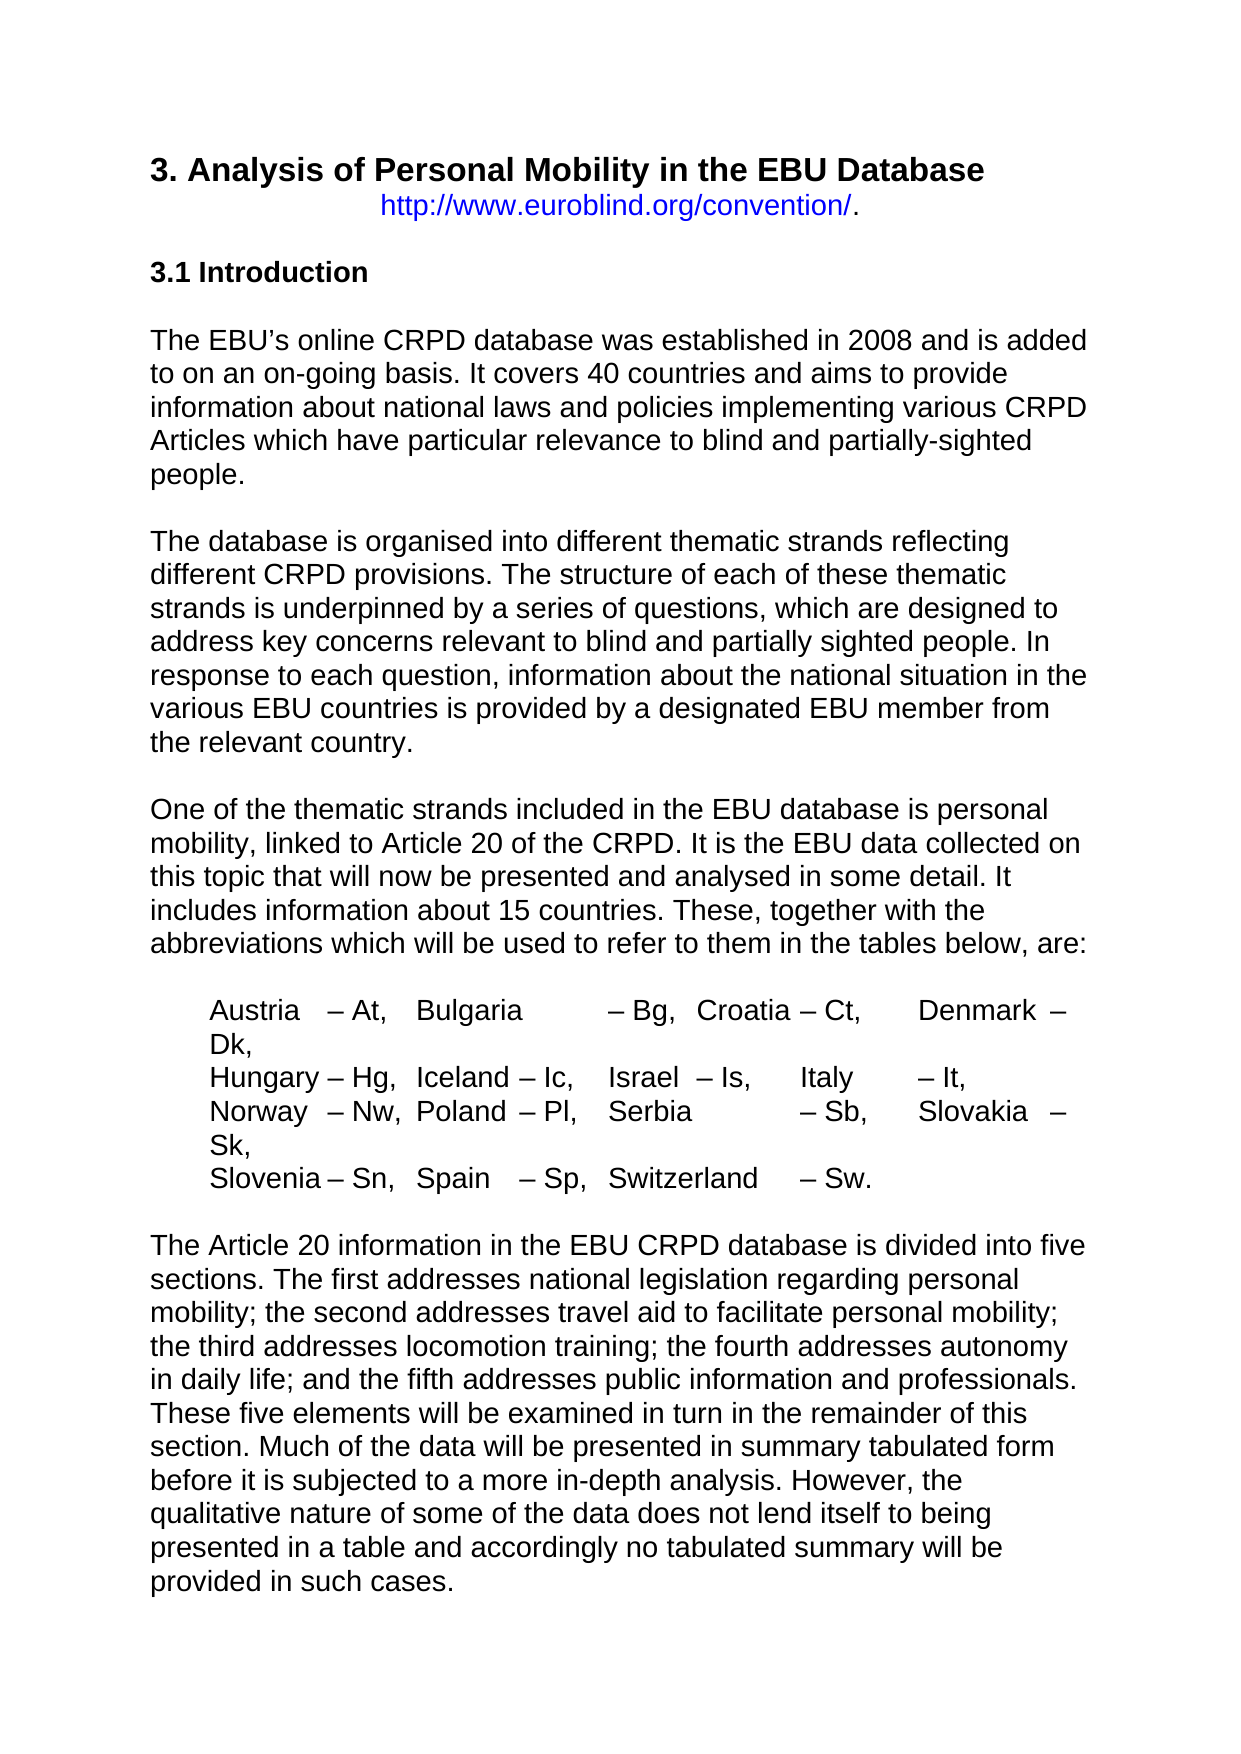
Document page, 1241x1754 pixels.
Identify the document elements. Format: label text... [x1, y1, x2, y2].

text The database is organised into different thematic strands reflecting different CRPD provisions. The structure of each of these thematic strands is underpinned by a series of questions, which are designed to address key concerns relevant to blind and partially sighted people. In response to each question, information about the national situation in the various EBU countries is provided by a designated EBU member from the relevant country. [150, 524, 1090, 759]
text http://www.euroblind.org/convention/. [150, 188, 1090, 222]
text One of the thematic strands included in the EBU database is personal mobility, linked to Article 20 of the CRPD. It is the EBU data collected on this topic that will now be presented and analysed in some detail. It includes information about 15 countries. These, together with the abbreviations which will be used to refer to them in the tables below, are: [150, 792, 1090, 960]
text Norway – Nw, Poland – Pl, Serbia – Sb, Slovakia – Sk, [209, 1094, 1090, 1161]
text Hungary – Hg, Iceland – Ic, Israel – Is, Italy – It, [209, 1061, 1090, 1094]
subtitle 3. Analysis of Personal Mobility in the EBU Database [150, 150, 1090, 188]
text Slovenia – Sn, Spain – Sp, Switzerland – Sw. [209, 1161, 1090, 1195]
subtitle 3.1 Introduction [150, 256, 1090, 289]
text Austria – At, Bulgaria – Bg, Croatia – Ct, Denmark –Dk, [209, 993, 1090, 1061]
text The EBU’s online CRPD database was established in 2008 and is added to on an on-going basis. It covers 40 countries and aims to provide information about national laws and policies implementing various CRPD Articles which have particular relevance to blind and partially-sighted people. [150, 323, 1090, 490]
text The Article 20 information in the EBU CRPD database is divided into five sections. The first addresses national legislation regarding personal mobility; the second addresses travel aid to facilitate personal mobility; the third addresses locomotion training; the fourth addresses autonomy in daily life; and the fifth addresses public information and professionals. These five elements will be examined in turn in the remainder of this section. Much of the data will be presented in summary tabulated form before it is subjected to a more in-depth analysis. However, the qualitative nature of some of the data does not lend itself to being presented in a table and accordingly no tabulated summary will be provided in such cases. [150, 1228, 1090, 1597]
